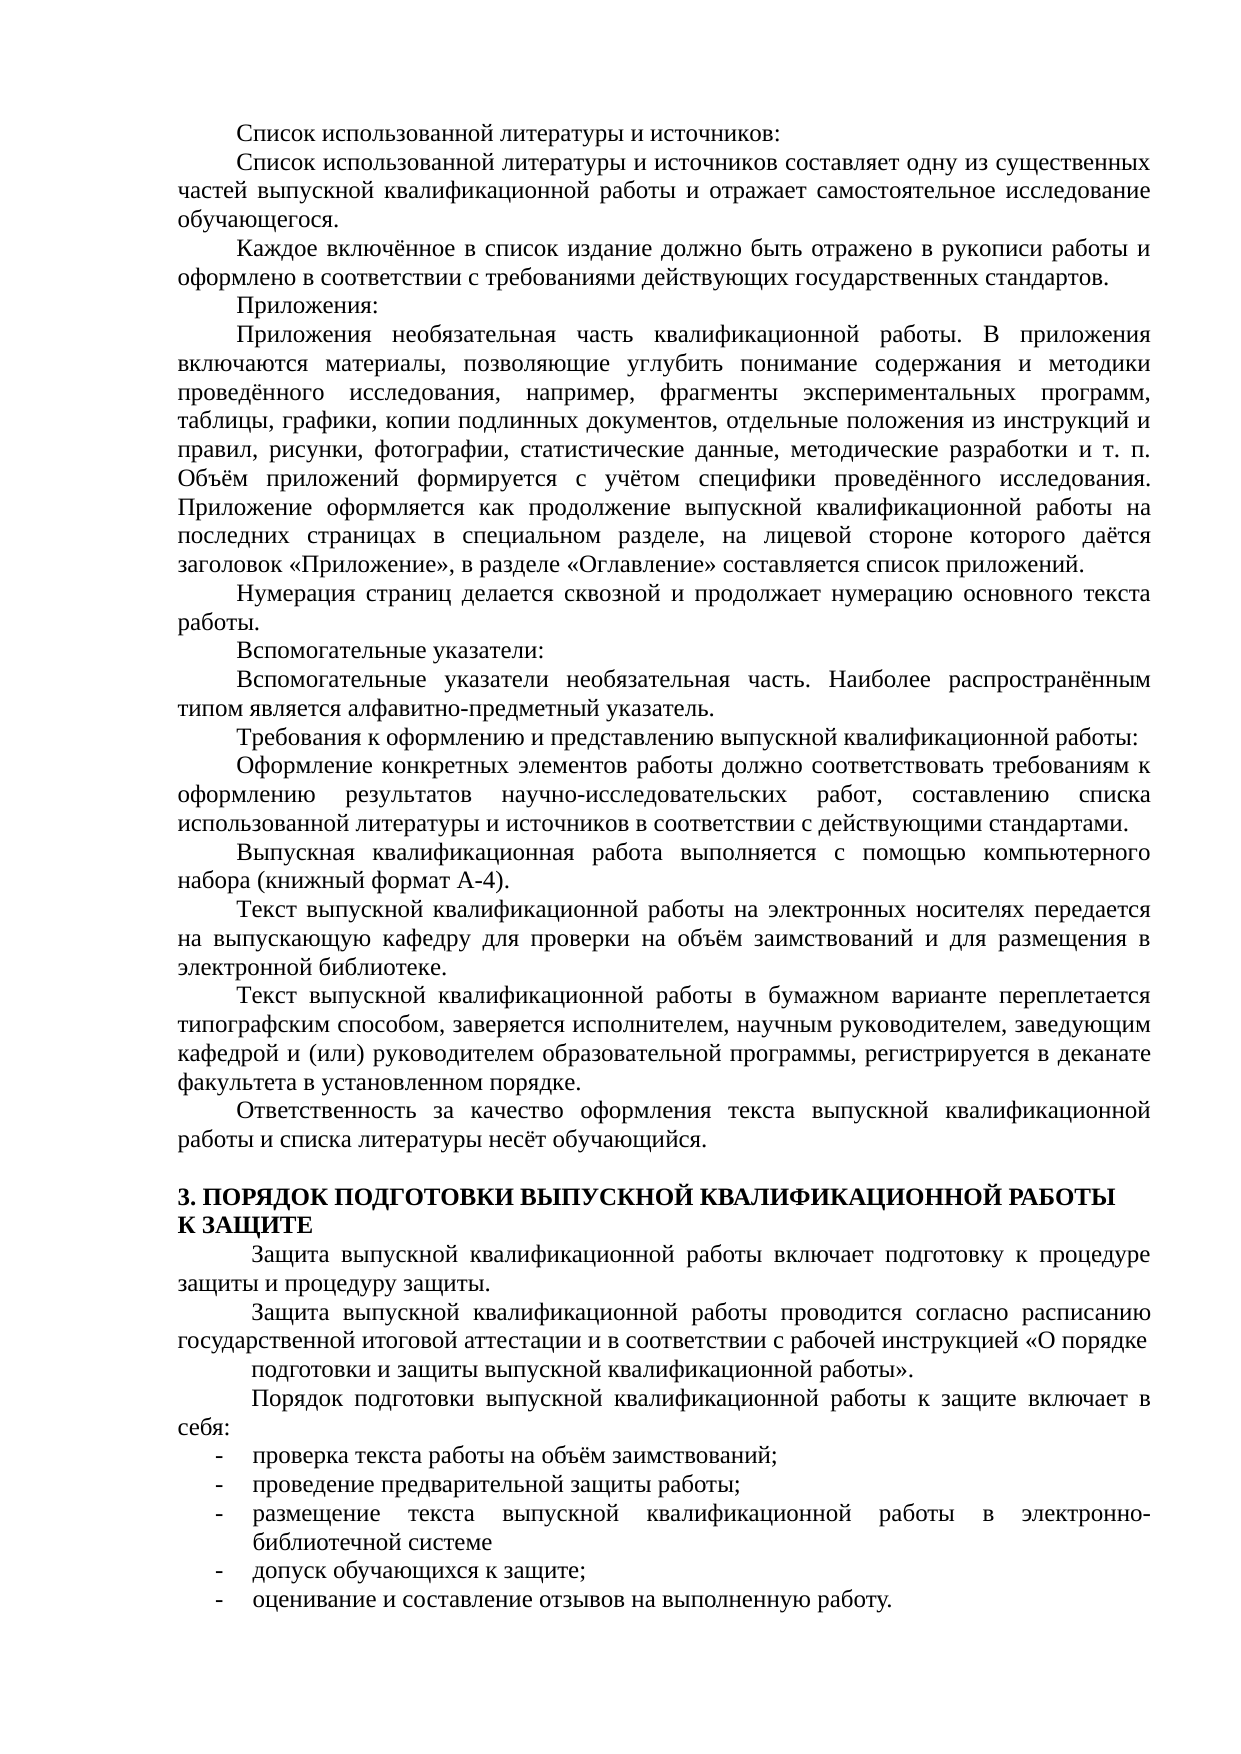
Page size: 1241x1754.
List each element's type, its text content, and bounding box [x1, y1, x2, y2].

text Приложения необязательная часть квалификационной работы. В приложения включаются материалы, позволяющие углубить понимание содержания и методики проведённого исследования, например, фрагменты экспериментальных программ, таблицы, графики, копии подлинных документов, отдельные положения из инструкций и правил, рисунки, фотографии, статистические данные, методические разработки и т. п. Объём приложений формируется с учётом специфики проведённого исследования. Приложение оформляется как продолжение выпускной квалификационной работы на последних страницах в специальном разделе, на лицевой стороне которого даётся заголовок «Приложение», в разделе «Оглавление» составляется список приложений. [177, 319, 1152, 578]
text Список использованной литературы и источников: [177, 118, 1152, 147]
list проверка текста работы на объём заимствований; [215, 1441, 1152, 1469]
text Список использованной литературы и источников составляет одну из существенных частей выпускной квалификационной работы и отражает самостоятельное исследование обучающегося. [177, 147, 1152, 233]
list допуск обучающихся к защите; [215, 1556, 1152, 1584]
text Выпускная квалификационная работа выполняется с помощью компьютерного набора (книжный формат А-4). [177, 837, 1152, 894]
text Защита выпускной квалификационной работы включает подготовку к процедуре защиты и процедуру защиты. [177, 1239, 1152, 1297]
text Текст выпускной квалификационной работы в бумажном варианте переплетается типографским способом, заверяется исполнителем, научным руководителем, заведующим кафедрой и (или) руководителем образовательной программы, регистрируется в деканате факультета в установленном порядке. [177, 981, 1152, 1096]
text К ЗАЩИТЕ [177, 1211, 1152, 1239]
text Вспомогательные указатели: [177, 636, 1152, 664]
list оценивание и составление отзывов на выполненную работу. [215, 1584, 1152, 1613]
text Требования к оформлению и представлению выпускной квалификационной работы: [177, 722, 1152, 751]
text подготовки и защиты выпускной квалификационной работы». [177, 1354, 1152, 1383]
text Порядок подготовки выпускной квалификационной работы к защите включает в себя: [177, 1383, 1152, 1441]
list проведение предварительной защиты работы; [215, 1469, 1152, 1498]
text Приложения: [177, 291, 1152, 319]
text Защита выпускной квалификационной работы проводится согласно расписанию государственной итоговой аттестации и в соответствии с рабочей инструкцией «О порядке [177, 1297, 1152, 1354]
text Каждое включённое в список издание должно быть отражено в рукописи работы и оформлено в соответствии с требованиями действующих государственных стандартов. [177, 233, 1152, 291]
text Текст выпускной квалификационной работы на электронных носителях передается на выпускающую кафедру для проверки на объём заимствований и для размещения в электронной библиотеке. [177, 894, 1152, 981]
text 3. ПОРЯДОК ПОДГОТОВКИ ВЫПУСКНОЙ КВАЛИФИКАЦИОННОЙ РАБОТЫ [177, 1182, 1152, 1211]
text Нумерация страниц делается сквозной и продолжает нумерацию основного текста работы. [177, 578, 1152, 636]
text Оформление конкретных элементов работы должно соответствовать требованиям к оформлению результатов научно-исследовательских работ, составлению списка использованной литературы и источников в соответствии с действующими стандартами. [177, 751, 1152, 837]
list размещение текста выпускной квалификационной работы в электронно-библиотечной системе [215, 1498, 1152, 1556]
text Ответственность за качество оформления текста выпускной квалификационной работы и списка литературы несёт обучающийся. [177, 1096, 1152, 1153]
text Вспомогательные указатели необязательная часть. Наиболее распространённым типом является алфавитно-предметный указатель. [177, 664, 1152, 722]
